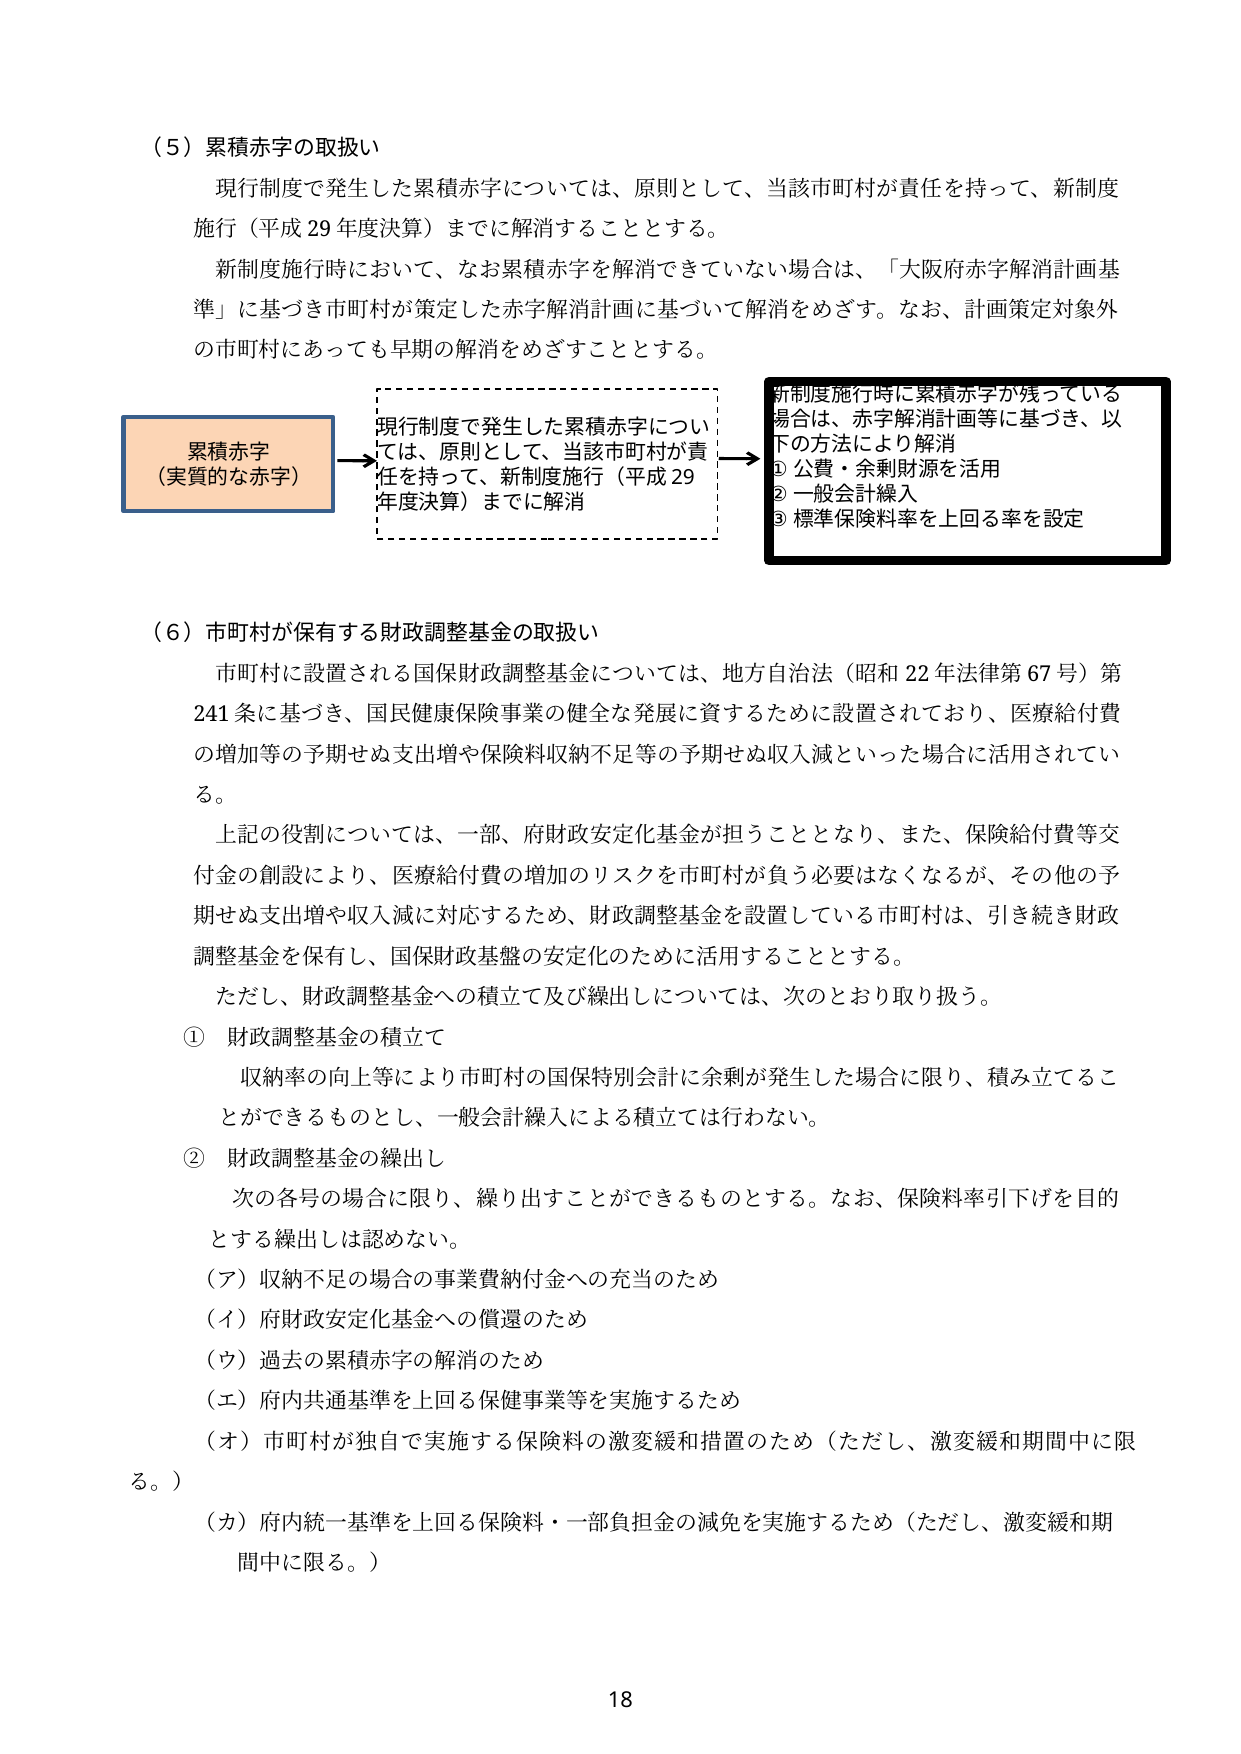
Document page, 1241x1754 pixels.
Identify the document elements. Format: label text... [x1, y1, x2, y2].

text 収納率の向上等により市町村の国保特別会計に余剰が発生した場合に限り、積み立てることができるものとし、一般会計繰入による積立ては行わない。 [218, 1056, 1122, 1136]
text （エ）府内共通基準を上回る保健事業等を実施するため [128, 1379, 1122, 1419]
text 市町村に設置される国保財政調整基金については、地方自治法（昭和22年法律第67号）第241条に基づき、国民健康保険事業の健全な発展に資するために設置されており、医療給付費の増加等の予期せぬ支出増や保険料収納不足等の予期せぬ収入減といった場合に活用されている。 [193, 651, 1122, 813]
text （ウ）過去の累積赤字の解消のため [128, 1338, 1122, 1379]
text ② 財政調整基金の繰出し [118, 1136, 1122, 1177]
text ① 財政調整基金の積立て [118, 1015, 1122, 1056]
text 新制度施行時において、なお累積赤字を解消できていない場合は、「大阪府赤字解消計画基準」に基づき市町村が策定した赤字解消計画に基づいて解消をめざす。なお、計画策定対象外の市町村にあっても早期の解消をめざすこととする。 [193, 247, 1122, 368]
text （オ）市町村が独自で実施する保険料の激変緩和措置のため（ただし、激変緩和期間中に限る。） [128, 1419, 1137, 1500]
text （カ）府内統一基準を上回る保険料・一部負担金の減免を実施するため（ただし、激変緩和期 [128, 1500, 1122, 1541]
text （５）累積赤字の取扱い [118, 126, 1122, 166]
text （ア）収納不足の場合の事業費納付金への充当のため [128, 1258, 1122, 1298]
text （イ）府財政安定化基金への償還のため [128, 1298, 1122, 1338]
text 現行制度で発生した累積赤字については、原則として、当該市町村が責任を持って、新制度施行（平成29年度決算）までに解消することとする。 [193, 166, 1122, 247]
text （６）市町村が保有する財政調整基金の取扱い [118, 611, 1122, 651]
text ただし、財政調整基金への積立て及び繰出しについては、次のとおり取り扱う。 [193, 975, 1122, 1015]
text 次の各号の場合に限り、繰り出すことができるものとする。なお、保険料率引下げを目的とする繰出しは認めない。 [143, 1177, 1122, 1258]
text 間中に限る。） [128, 1541, 1122, 1581]
text 上記の役割については、一部、府財政安定化基金が担うこととなり、また、保険給付費等交付金の創設により、医療給付費の増加のリスクを市町村が負う必要はなくなるが、その他の予期せぬ支出増や収入減に対応するため、財政調整基金を設置している市町村は、引き続き財政調整基金を保有し、国保財政基盤の安定化のために活用することとする。 [193, 813, 1122, 975]
